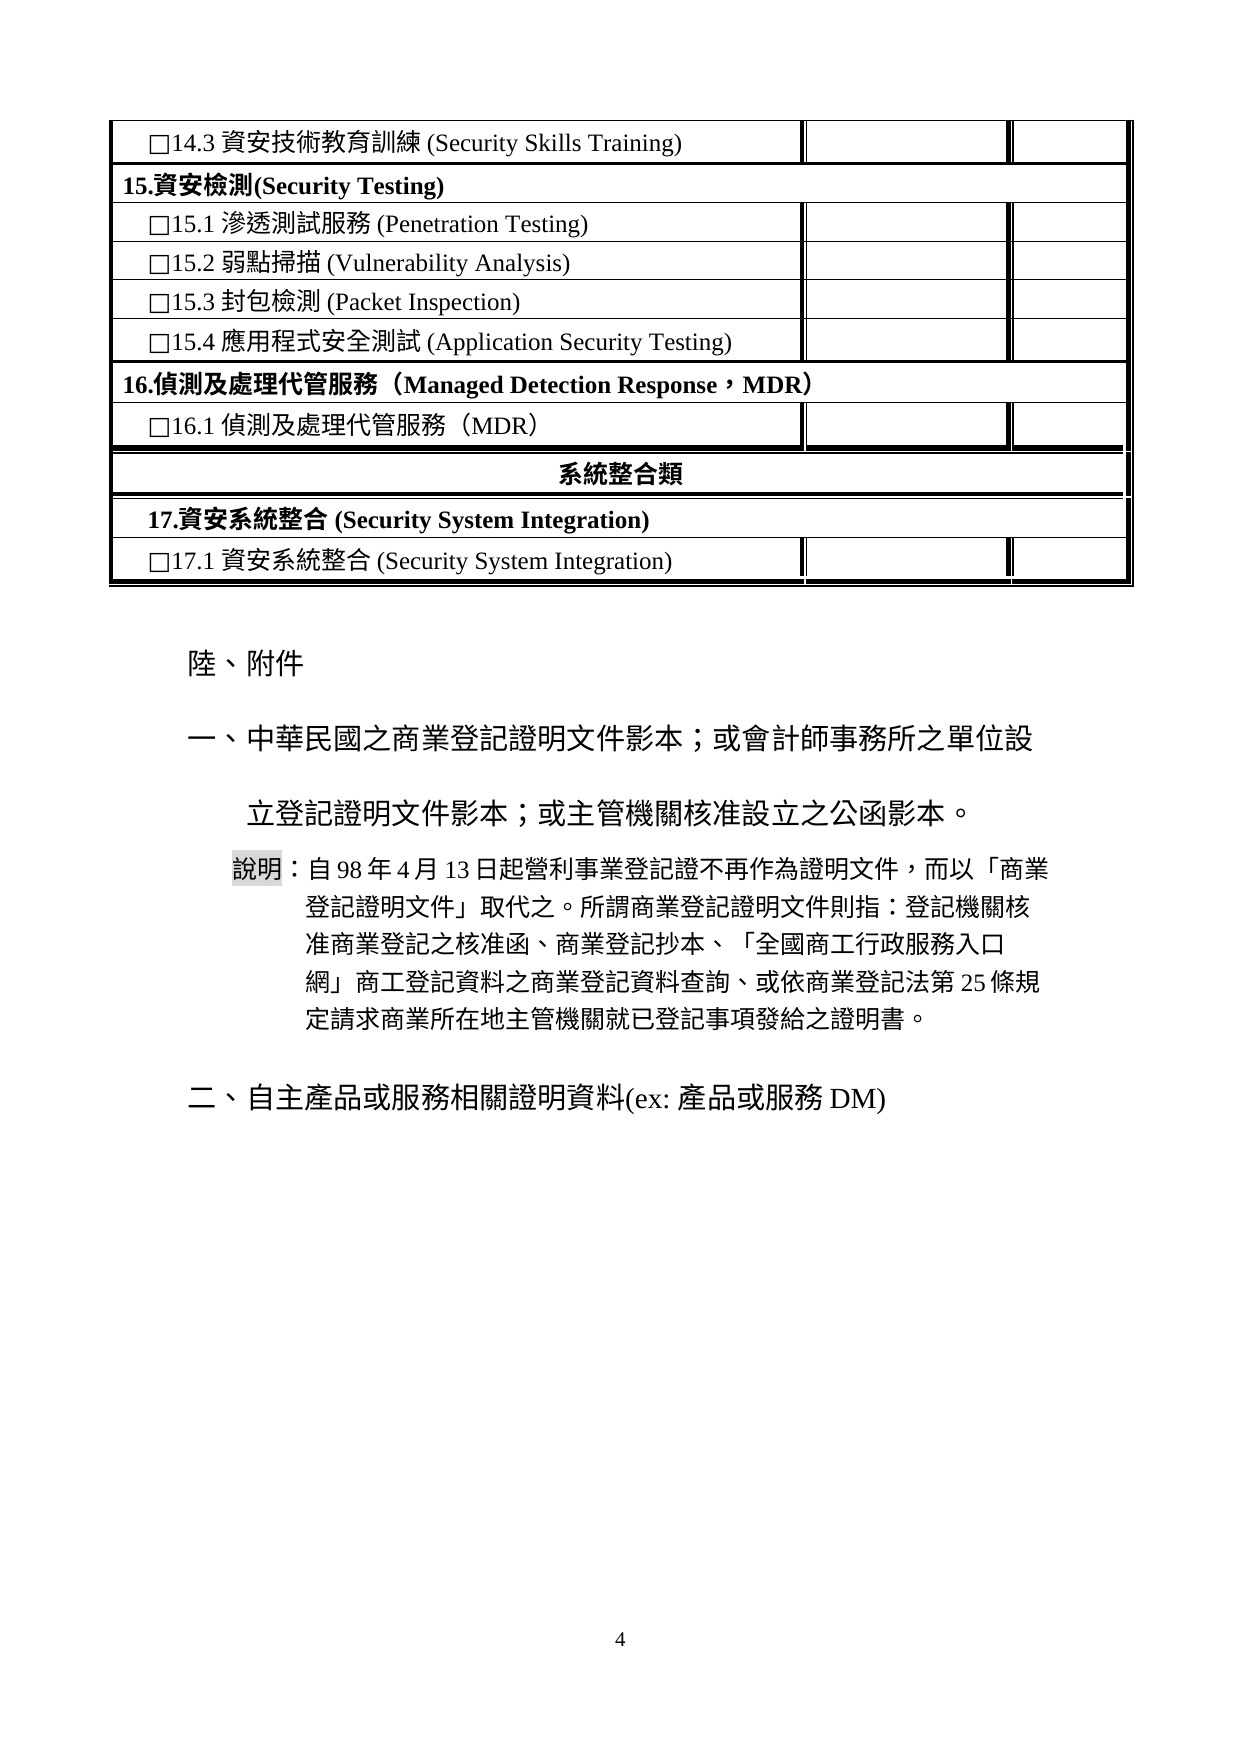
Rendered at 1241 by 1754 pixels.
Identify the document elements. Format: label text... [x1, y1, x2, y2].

table_cell [1014, 280, 1126, 318]
table_cell [1014, 242, 1126, 279]
table_cell 17.資安系統整合 (Security System Integration) [113, 491, 1130, 537]
table_cell [804, 538, 1010, 579]
table_cell [807, 121, 1006, 162]
table_cell [807, 403, 1006, 444]
table_cell 系統整合類 [113, 445, 1130, 491]
table_cell [1014, 121, 1126, 162]
text 說明：自98年4月13日起營利事業登記證不再作為證明文件，而以「商業登記證明文件」取代之。所謂商業登記證明文件則指：登記機關核准商業登記之核准函、商業登記抄本、「全國商工行政服務入口網」商工登記資料之商業登記資料查詢、或依商業登記法第25條規定請求商業所在地主管機關就已登記事項發給之證明書。 [232, 849, 1053, 1037]
table_cell □17.1 資安系統整合 (Security System Integration) [113, 538, 803, 579]
table_cell 16.偵測及處理代管服務（Managed Detection Response，MDR） [113, 363, 1126, 402]
table_cell [807, 280, 1006, 318]
table_cell □16.1 偵測及處理代管服務（MDR） [113, 403, 800, 444]
text 二、自主產品或服務相關證明資料(ex: 產品或服務DM) [187, 1074, 1053, 1116]
table_cell □15.3 封包檢測 (Packet Inspection) [113, 280, 800, 318]
table_cell [1014, 319, 1126, 360]
table_cell [807, 242, 1006, 279]
table_cell □15.4 應用程式安全測試 (Application Security Testing) [113, 319, 800, 360]
table_cell 15.資安檢測(Security Testing) [113, 165, 1126, 202]
text 一、中華民國之商業登記證明文件影本；或會計師事務所之單位設立登記證明文件影本；或主管機關核准設立之公函影本。 [187, 699, 1053, 849]
table_cell [1014, 203, 1126, 241]
table_cell [807, 319, 1006, 360]
table_cell [807, 203, 1006, 241]
text 陸、附件 [187, 624, 1053, 699]
table_cell □14.3 資安技術教育訓練 (Security Skills Training) [113, 121, 800, 162]
table_cell □15.1 滲透測試服務 (Penetration Testing) [113, 203, 800, 241]
table_cell [1010, 538, 1126, 579]
table_cell □15.2 弱點掃描 (Vulnerability Analysis) [113, 242, 800, 279]
table_cell [1014, 403, 1126, 444]
